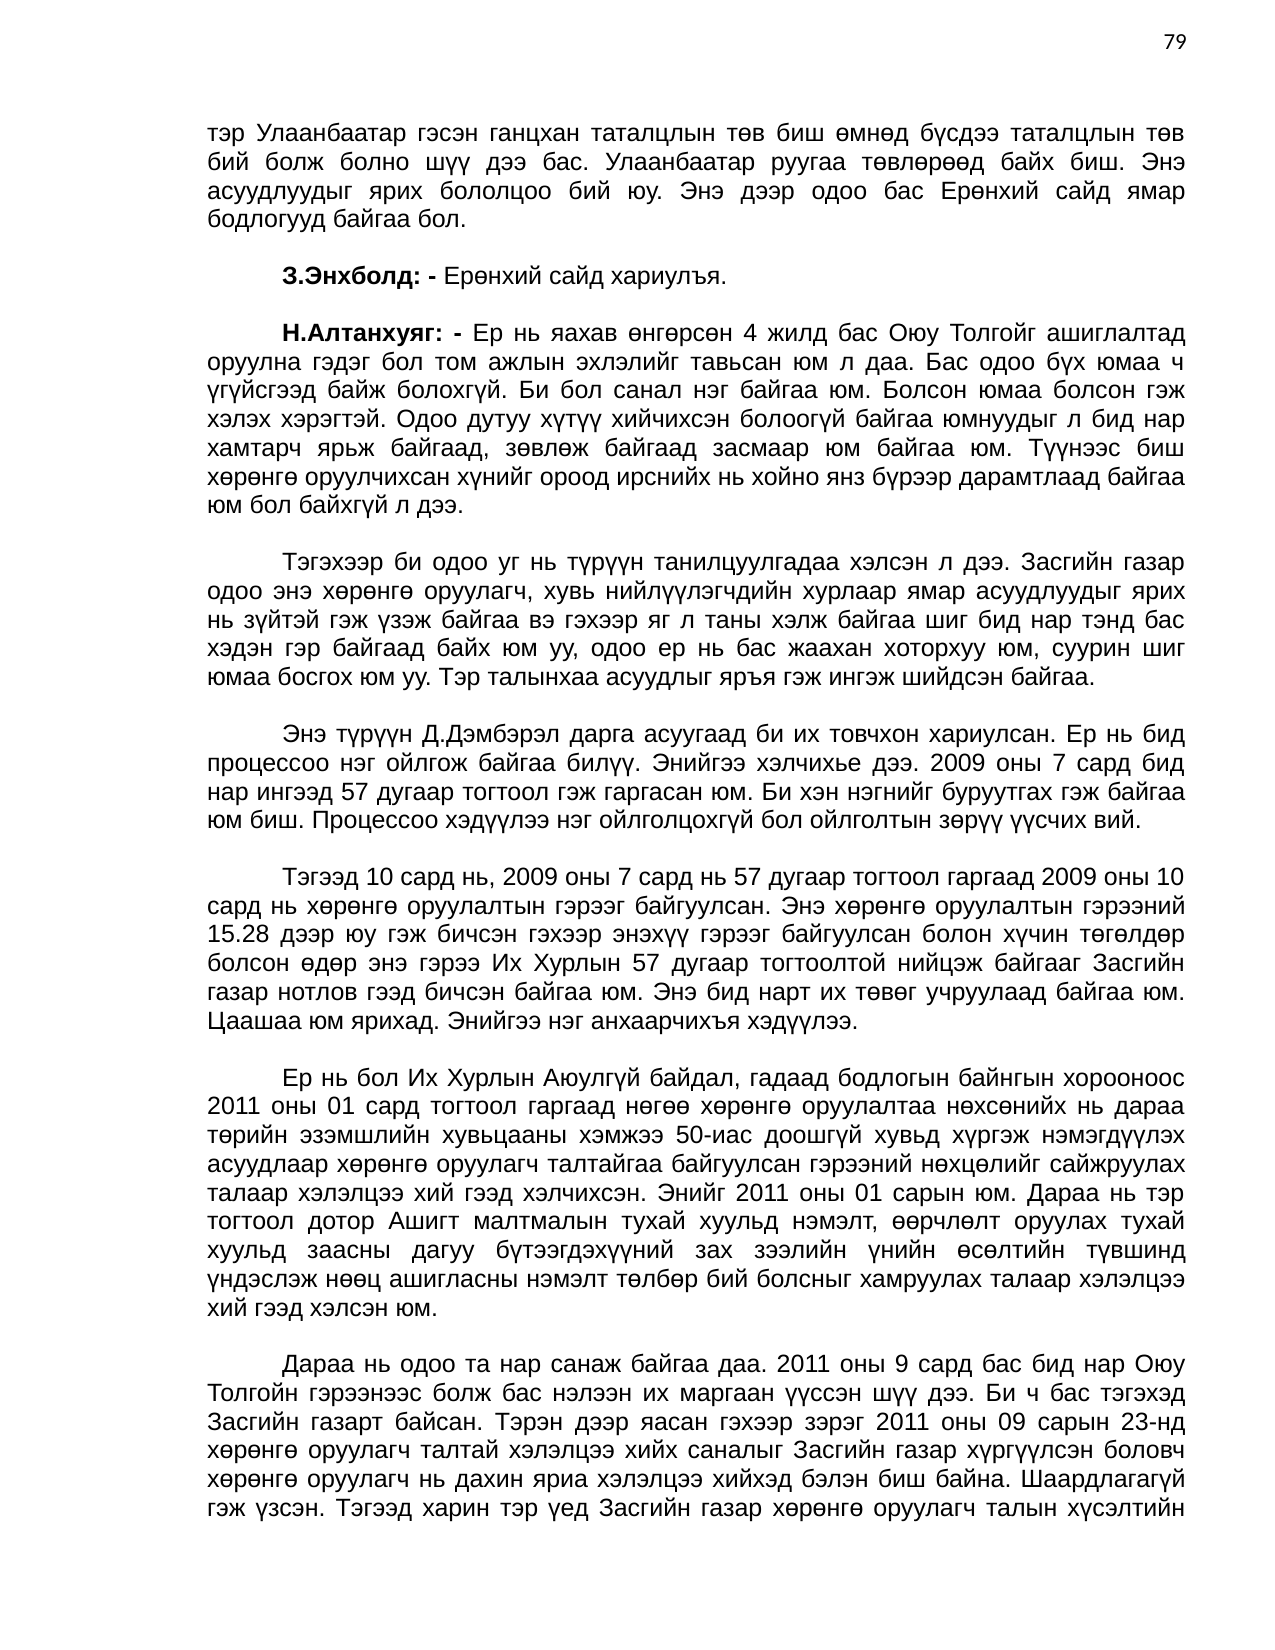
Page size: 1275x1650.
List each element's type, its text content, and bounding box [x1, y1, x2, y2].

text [207, 1349, 1186, 1522]
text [207, 118, 1186, 233]
text Тэгэхээр би одоо уг нь түрүүн танилцуулгадаа хэлсэн л дээ. Засгийн газар одоо энэ хөрөнгө оруулагч, хувь нийлүүлэгчдийн хурлаар ямар асуудлуудыг ярих нь зүйтэй гэж үзэж байгаа вэ гэхээр яг л таны хэлж байгаа шиг бид нар тэнд бас хэдэн гэр байгаад байх юм уу, одоо ер нь бас жаахан хоторхуу юм, суурин шиг юмаа босгох юм уу. Тэр талынхаа асуудлыг яръя гэж ингэж шийдсэн байгаа. [207, 547, 1186, 691]
text Тэгээд 10 сард нь, 2009 оны 7 сард нь 57 дугаар тогтоол гаргаад 2009 оны 10 сард нь хөрөнгө оруулалтын гэрээг байгуулсан. Энэ хөрөнгө оруулалтын гэрээний 15.28 дээр юу гэж бичсэн гэхээр энэхүү гэрээг байгуулсан болон хүчин төгөлдөр болсон өдөр энэ гэрээ Их Хурлын 57 дугаар тогтоолтой нийцэж байгааг Засгийн газар нотлов гээд бичсэн байгаа юм. Энэ бид нарт их төвөг учруулаад байгаа юм. Цаашаа юм ярихад. Энийгээ нэг анхаарчихъя хэдүүлээ. [207, 862, 1186, 1034]
text Н.Алтанхуяг: - Ер нь яахав өнгөрсөн 4 жилд бас Оюу Толгойг ашиглалтад оруулна гэдэг бол том ажлын эхлэлийг тавьсан юм л даа. Бас одоо бүх юмаа ч үгүйсгээд байж болохгүй. Би бол санал нэг байгаа юм. Болсон юмаа болсон гэж хэлэх хэрэгтэй. Одоо дутуу хүтүү хийчихсэн болоогүй байгаа юмнуудыг л бид нар хамтарч ярьж байгаад, зөвлөж байгаад засмаар юм байгаа юм. Түүнээс биш хөрөнгө оруулчихсан хүнийг ороод ирснийх нь хойно янз бүрээр дарамтлаад байгаа юм бол байхгүй л дээ. [207, 318, 1186, 519]
text Ер нь бол Их Хурлын Аюулгүй байдал, гадаад бодлогын байнгын хорооноос 2011 оны 01 сард тогтоол гаргаад нөгөө хөрөнгө оруулалтаа нөхсөнийх нь дараа төрийн эзэмшлийн хувьцааны хэмжээ 50-иас доошгүй хувьд хүргэж нэмэгдүүлэх асуудлаар хөрөнгө оруулагч талтайгаа байгуулсан гэрээний нөхцөлийг сайжруулах талаар хэлэлцээ хий гээд хэлчихсэн. Энийг 2011 оны 01 сарын юм. Дараа нь тэр тогтоол дотор Ашигт малтмалын тухай хуульд нэмэлт, өөрчлөлт оруулах тухай хуульд заасны дагуу бүтээгдэхүүний зах зээлийн үнийн өсөлтийн түвшинд үндэслэж нөөц ашигласны нэмэлт төлбөр бий болсныг хамруулах талаар хэлэлцээ хий гээд хэлсэн юм. [207, 1062, 1186, 1321]
text Энэ түрүүн Д.Дэмбэрэл дарга асуугаад би их товчхон хариулсан. Ер нь бид процессоо нэг ойлгож байгаа билүү. Энийгээ хэлчихье дээ. 2009 оны 7 сард бид нар ингээд 57 дугаар тогтоол гэж гаргасан юм. Би хэн нэгнийг буруутгах гэж байгаа юм биш. Процессоо хэдүүлээ нэг ойлголцохгүй бол ойлголтын зөрүү үүсчих вий. [207, 719, 1186, 834]
text З.Энхболд: - Ерөнхий сайд хариулъя. [207, 261, 1186, 290]
